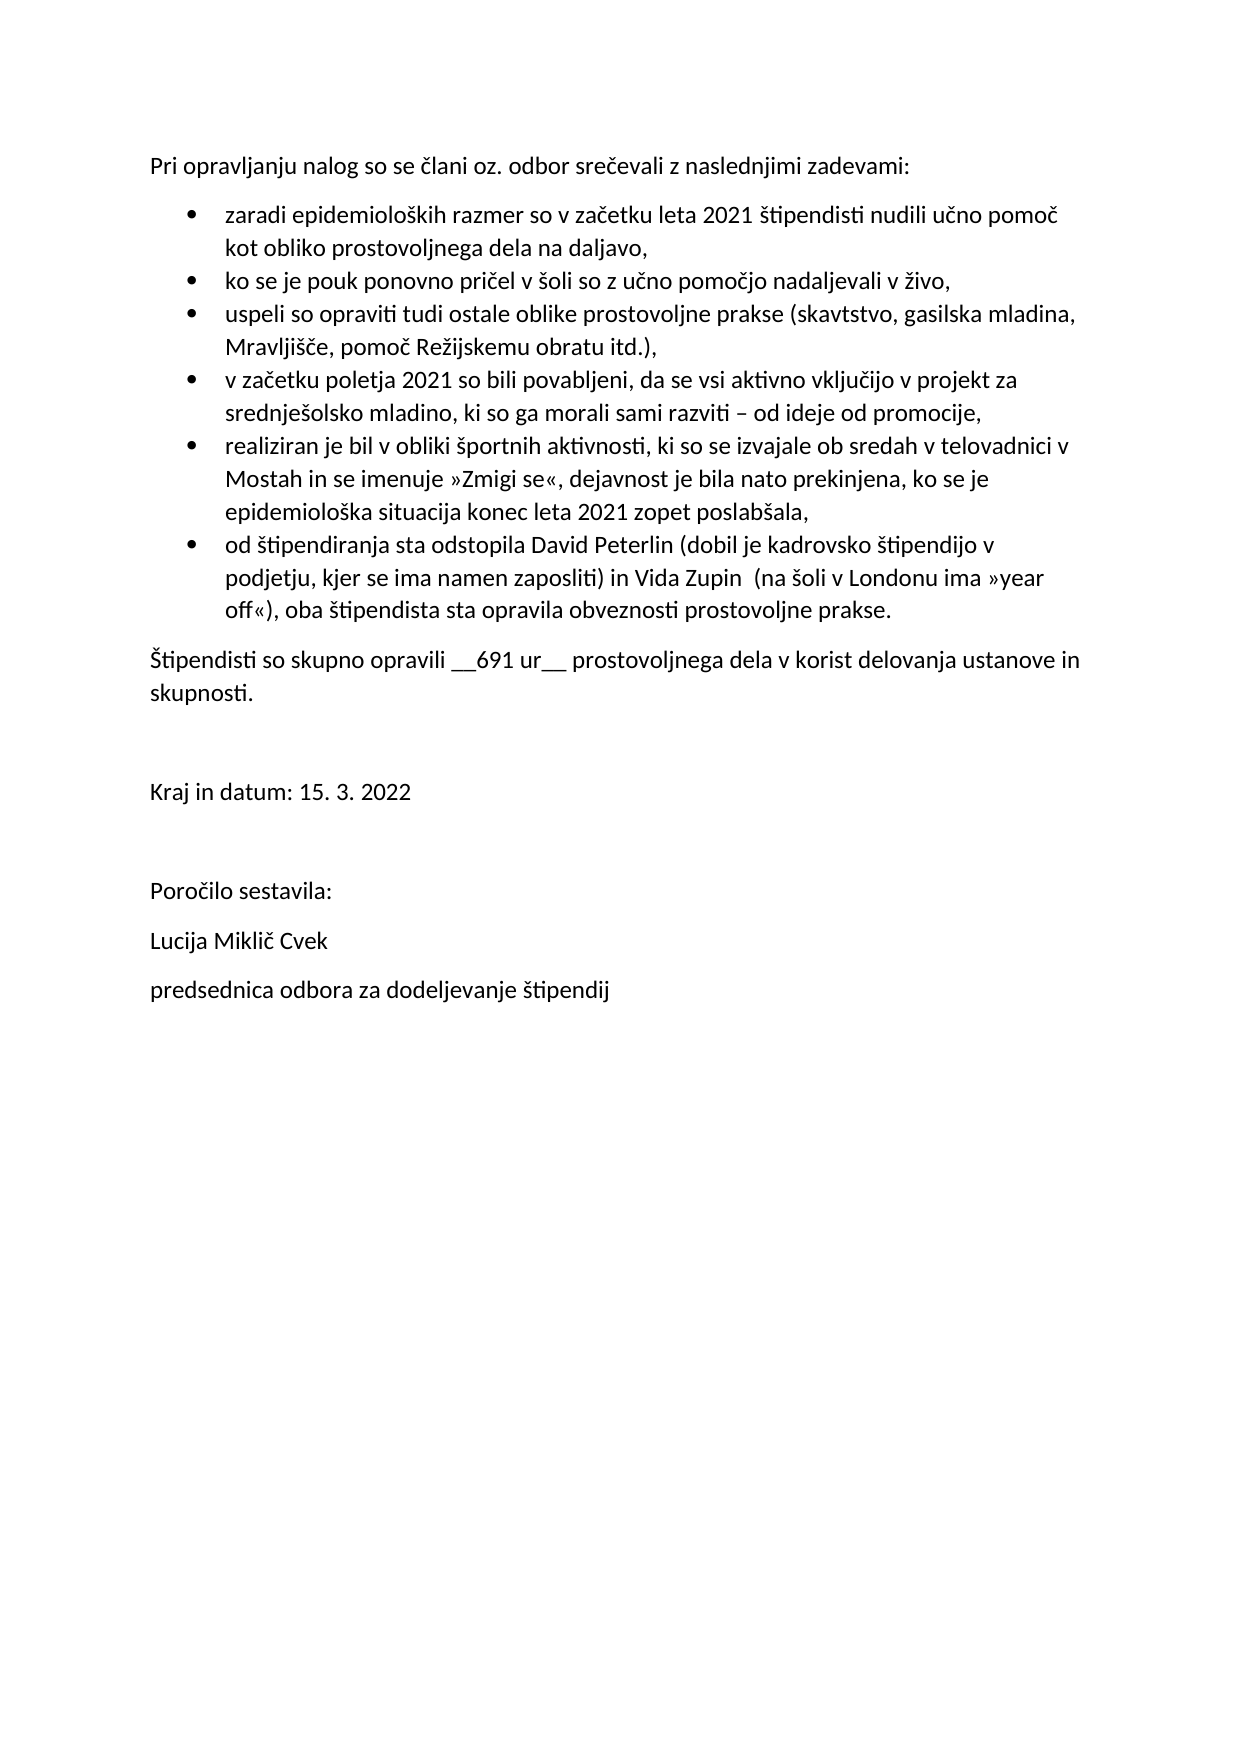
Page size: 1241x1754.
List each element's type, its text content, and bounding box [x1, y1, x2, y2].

list od štipendiranja sta odstopila David Peterlin (dobil je kadrovsko štipendijo v podjetju, kjer se ima namen zaposliti) in Vida Zupin (na šoli v Londonu ima »year off«), oba štipendista sta opravila obveznosti prostovoljne prakse. [187, 529, 1090, 625]
list v začetku poletja 2021 so bili povabljeni, da se vsi aktivno vključijo v projekt za srednješolsko mladino, ki so ga morali sami razviti – od ideje od promocije, [187, 364, 1090, 428]
text predsednica odbora za dodeljevanje štipendij [150, 974, 1090, 1005]
text Poročilo sestavila: [150, 875, 1090, 906]
text Lucija Miklič Cvek [150, 925, 1090, 956]
text Pri opravljanju nalog so se člani oz. odbor srečevali z naslednjimi zadevami: [150, 150, 1090, 181]
list realiziran je bil v obliki športnih aktivnosti, ki so se izvajale ob sredah v telovadnici v Mostah in se imenuje »Zmigi se«, dejavnost je bila nato prekinjena, ko se je epidemiološka situacija konec leta 2021 zopet poslabšala, [187, 430, 1090, 526]
text Štipendisti so skupno opravili __691 ur__ prostovoljnega dela v korist delovanja ustanove in skupnosti. [150, 644, 1090, 708]
list zaradi epidemioloških razmer so v začetku leta 2021 štipendisti nudili učno pomoč kot obliko prostovoljnega dela na daljavo, [187, 199, 1090, 263]
list ko se je pouk ponovno pričel v šoli so z učno pomočjo nadaljevali v živo, [187, 265, 1090, 296]
list uspeli so opraviti tudi ostale oblike prostovoljne prakse (skavtstvo, gasilska mladina, Mravljišče, pomoč Režijskemu obratu itd.), [187, 298, 1090, 362]
text Kraj in datum: 15. 3. 2022 [150, 776, 1090, 807]
